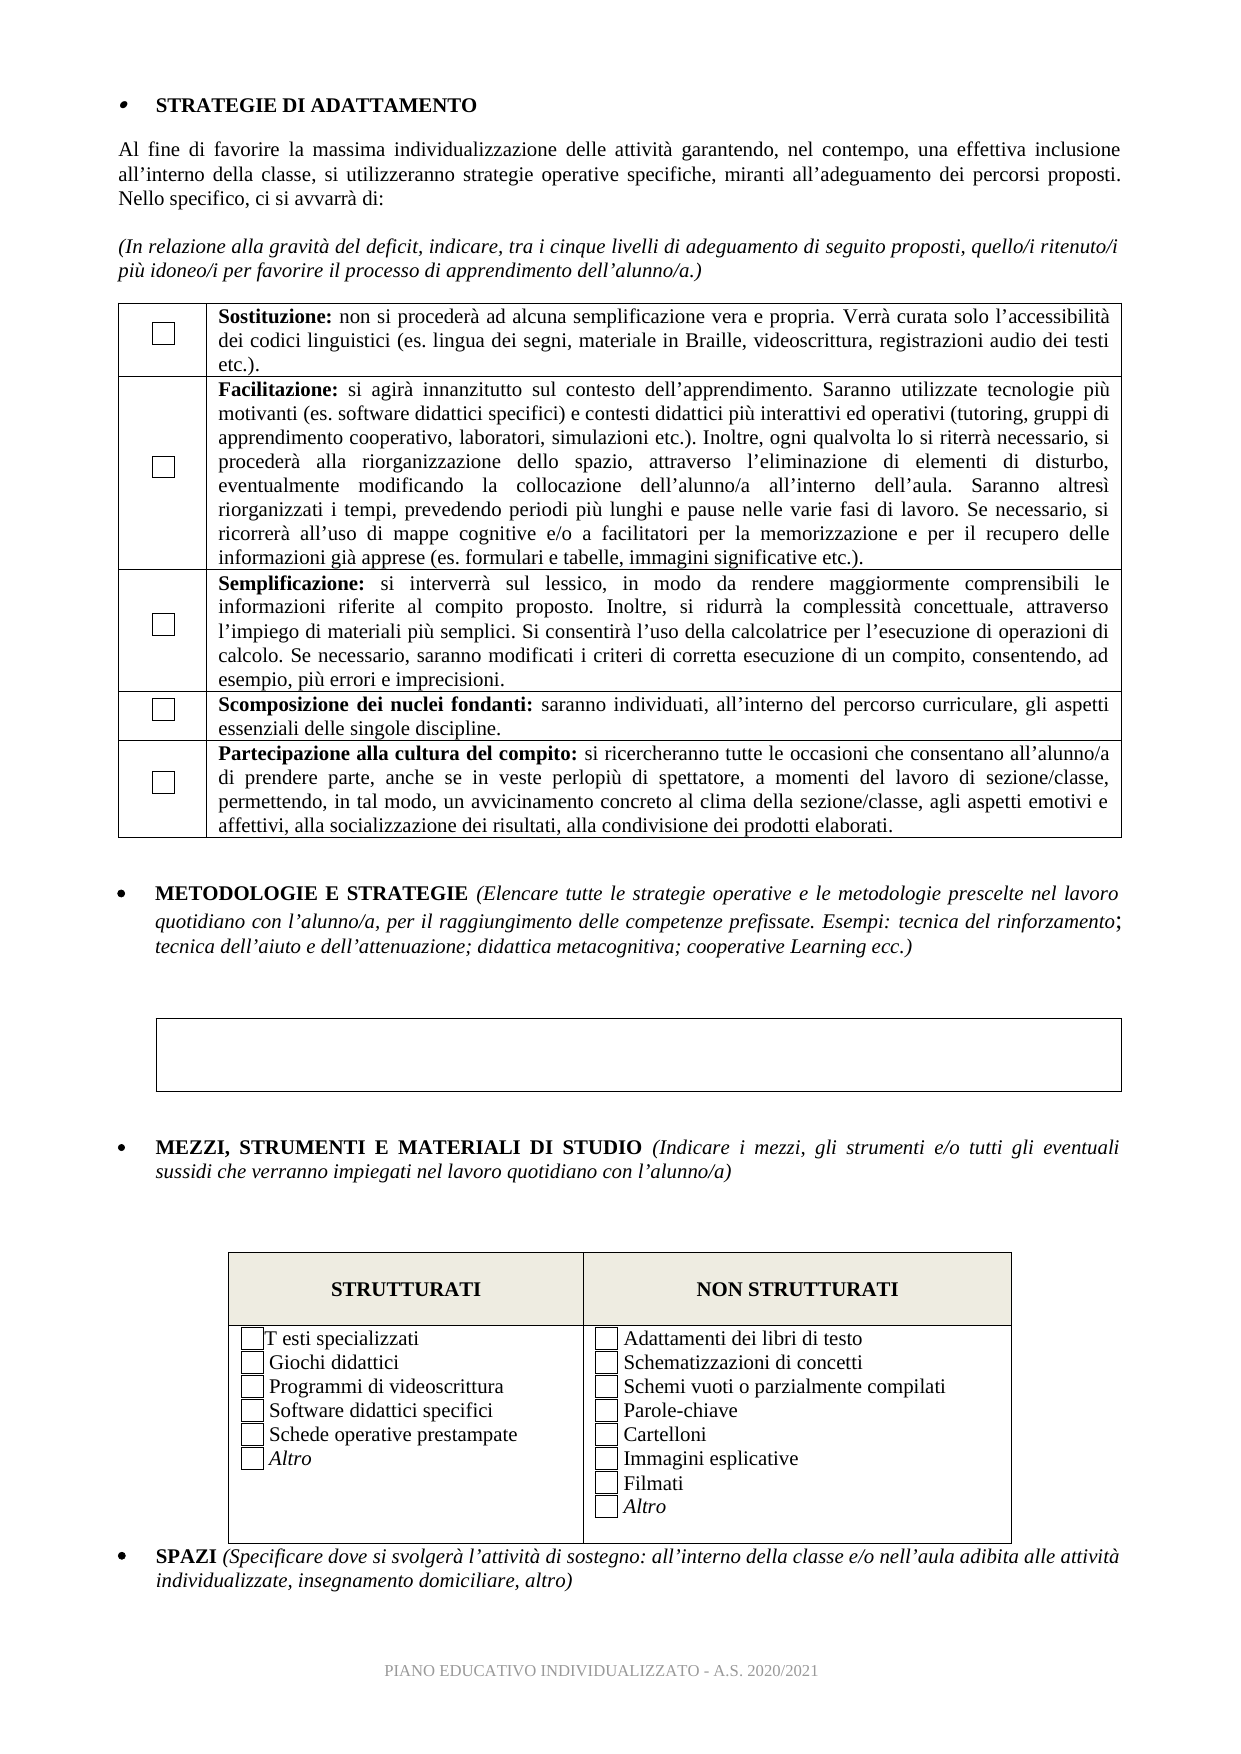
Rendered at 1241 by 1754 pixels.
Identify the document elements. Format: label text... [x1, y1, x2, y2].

table_cell Semplificazione: si interverrà sul lessico, in modo da rendere maggiormente comprensibili le informazioni riferite al compito proposto. Inoltre, si ridurrà la complessità concettuale, attraverso l’impiego di materiali più semplici. Si consentirà l’uso della calcolatrice per l’esecuzione di operazioni di calcolo. Se necessario, saranno modificati i criteri di corretta esecuzione di un compito, consentendo, ad esempio, più errori e imprecisioni. [207, 570, 1121, 691]
table_header [119, 304, 206, 376]
text Al fine di favorire la massima individualizzazione delle attività garantendo, nel contempo, una effettiva inclusione all’interno della classe, si utilizzeranno strategie operative specifiche, miranti all’adeguamento dei percorsi proposti. Nello specifico, ci si avvarrà di: [118, 137, 1122, 209]
table_cell [119, 377, 206, 569]
table_cell Scomposizione dei nuclei fondanti: saranno individuati, all’interno del percorso curriculare, gli aspetti essenziali delle singole discipline. [207, 692, 1121, 740]
table_header Sostituzione: non si procederà ad alcuna semplificazione vera e propria. Verrà curata solo l’accessibilità dei codici linguistici (es. lingua dei segni, materiale in Braille, videoscrittura, registrazioni audio dei testi etc.). [207, 304, 1121, 376]
table_header NON STRUTTURATI [584, 1253, 1011, 1325]
table_header STRUTTURATI [229, 1253, 583, 1325]
list METODOLOGIE E STRATEGIE (Elencare tutte le strategie operative e le metodologie prescelte nel lavoro quotidiano con l’alunno/a, per il raggiungimento delle competenze prefissate. Esempi: tecnica del rinforzamento; tecnica dell’aiuto e dell’attenuazione; didattica metacognitiva; cooperative Learning ecc.) [117, 881, 1122, 958]
table_cell [119, 692, 206, 740]
table_cell Facilitazione: si agirà innanzitutto sul contesto dell’apprendimento. Saranno utilizzate tecnologie più motivanti (es. software didattici specifici) e contesti didattici più interattivi ed operativi (tutoring, gruppi di apprendimento cooperativo, laboratori, simulazioni etc.). Inoltre, ogni qualvolta lo si riterrà necessario, si procederà alla riorganizzazione dello spazio, attraverso l’eliminazione di elementi di disturbo, eventualmente modificando la collocazione dell’alunno/a all’interno dell’aula. Saranno altresì riorganizzati i tempi, prevedendo periodi più lunghi e pause nelle varie fasi di lavoro. Se necessario, si ricorrerà all’uso di mappe cognitive e/o a facilitatori per la memorizzazione e per il recupero delle informazioni già apprese (es. formulari e tabelle, immagini significative etc.). [207, 377, 1121, 569]
text (In relazione alla gravità del deficit, indicare, tra i cinque livelli di adeguamento di seguito proposti, quello/i ritenuto/i più idoneo/i per favorire il processo di apprendimento dell’alunno/a.) [118, 234, 1122, 282]
table_cell [119, 570, 206, 691]
table_cell Partecipazione alla cultura del compito: si ricercheranno tutte le occasioni che consentano all’alunno/a di prendere parte, anche se in veste perlopiù di spettatore, a momenti del lavoro di sezione/classe, permettendo, in tal modo, un avvicinamento concreto al clima della sezione/classe, agli aspetti emotivi e affettivi, alla socializzazione dei risultati, alla condivisione dei prodotti elaborati. [207, 741, 1121, 837]
table_cell T esti specializzati Giochi didattici Programmi di videoscrittura Software didattici specifici Schede operative prestampate Altro [229, 1326, 583, 1543]
table_cell [119, 741, 206, 837]
table_cell Adattamenti dei libri di testo Schematizzazioni di concetti Schemi vuoti o parzialmente compilati Parole-chiave Cartelloni Immagini esplicative Filmati Altro [584, 1326, 1011, 1543]
table_header [157, 1019, 1121, 1091]
list SPAZI (Specificare dove si svolgerà l’attività di sostegno: all’interno della classe e/o nell’aula adibita alle attività individualizzate, insegnamento domiciliare, altro) [118, 1544, 1122, 1592]
list MEZZI, STRUMENTI E MATERIALI DI STUDIO (Indicare i mezzi, gli strumenti e/o tutti gli eventuali sussidi che verranno impiegati nel lavoro quotidiano con l’alunno/a) [118, 1135, 1122, 1183]
list STRATEGIE DI ADATTAMENTO [118, 92, 1122, 117]
